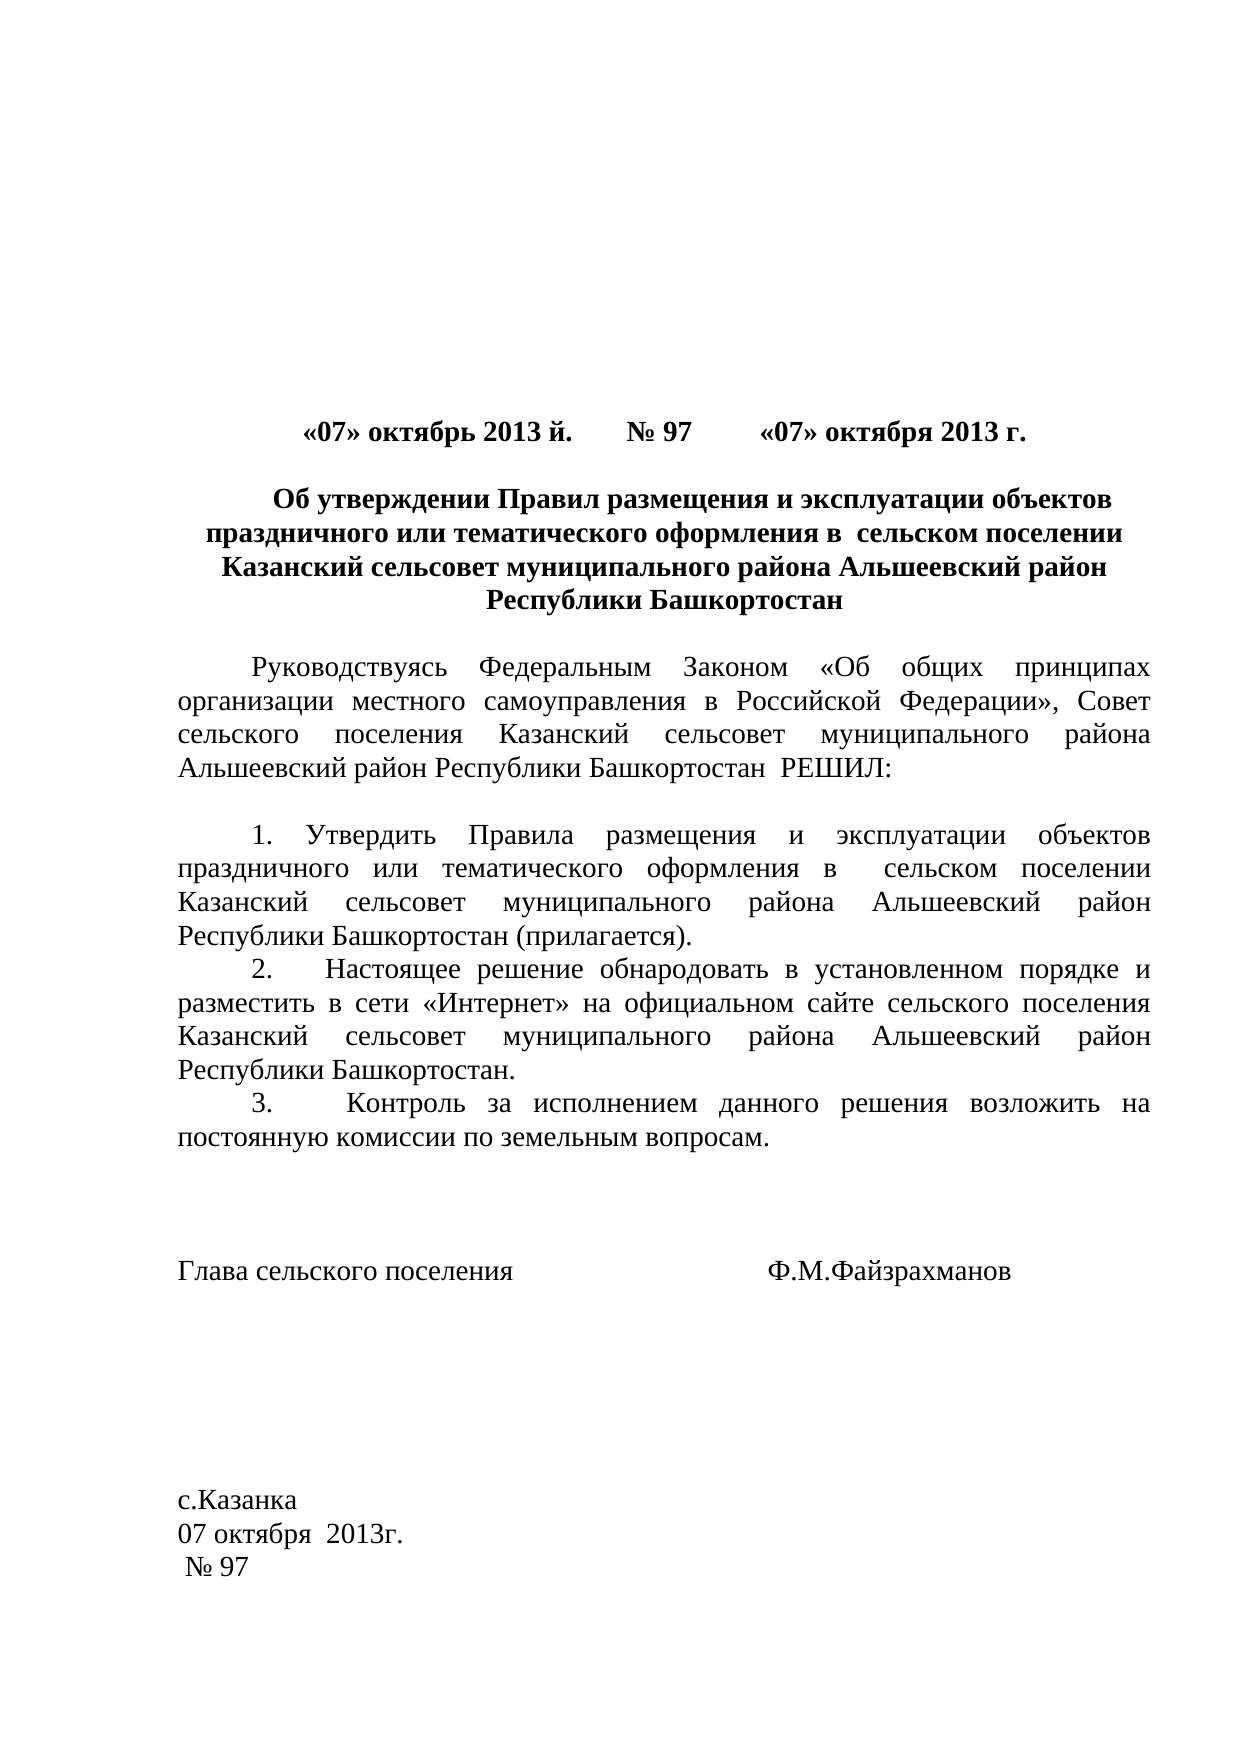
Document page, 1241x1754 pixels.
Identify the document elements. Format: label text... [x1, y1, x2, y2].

list Настоящее решение обнародовать в установленном порядке и разместить в сети «Интернет» на официальном сайте сельского поселения Казанский сельсовет муниципального района Альшеевский район Республики Башкортостан. [177, 951, 1152, 1085]
text 07 октября 2013г. [177, 1516, 1152, 1549]
text с.Казанка [177, 1482, 1152, 1516]
text «07» октябрь 2013 й. № 97 «07» октября 2013 г. [177, 414, 1152, 448]
text Глава сельского поселения Ф.М.Файзрахманов [177, 1253, 1152, 1287]
list Контроль за исполнением данного решения возложить на постоянную комиссии по земельным вопросам. [177, 1085, 1152, 1152]
text № 97 [177, 1549, 1152, 1583]
text 1. Утвердить Правила размещения и эксплуатации объектов праздничного или тематического оформления в сельском поселении Казанский сельсовет муниципального района Альшеевский район Республики Башкортостан (прилагается). [177, 817, 1152, 951]
text Об утверждении Правил размещения и эксплуатации объектов праздничного или тематического оформления в сельском поселении Казанский сельсовет муниципального района Альшеевский район Республики Башкортостан [177, 482, 1152, 616]
text Руководствуясь Федеральным Законом «Об общих принципах организации местного самоуправления в Российской Федерации», Совет сельского поселения Казанский сельсовет муниципального района Альшеевский район Республики Башкортостан РЕШИЛ: [177, 649, 1152, 783]
